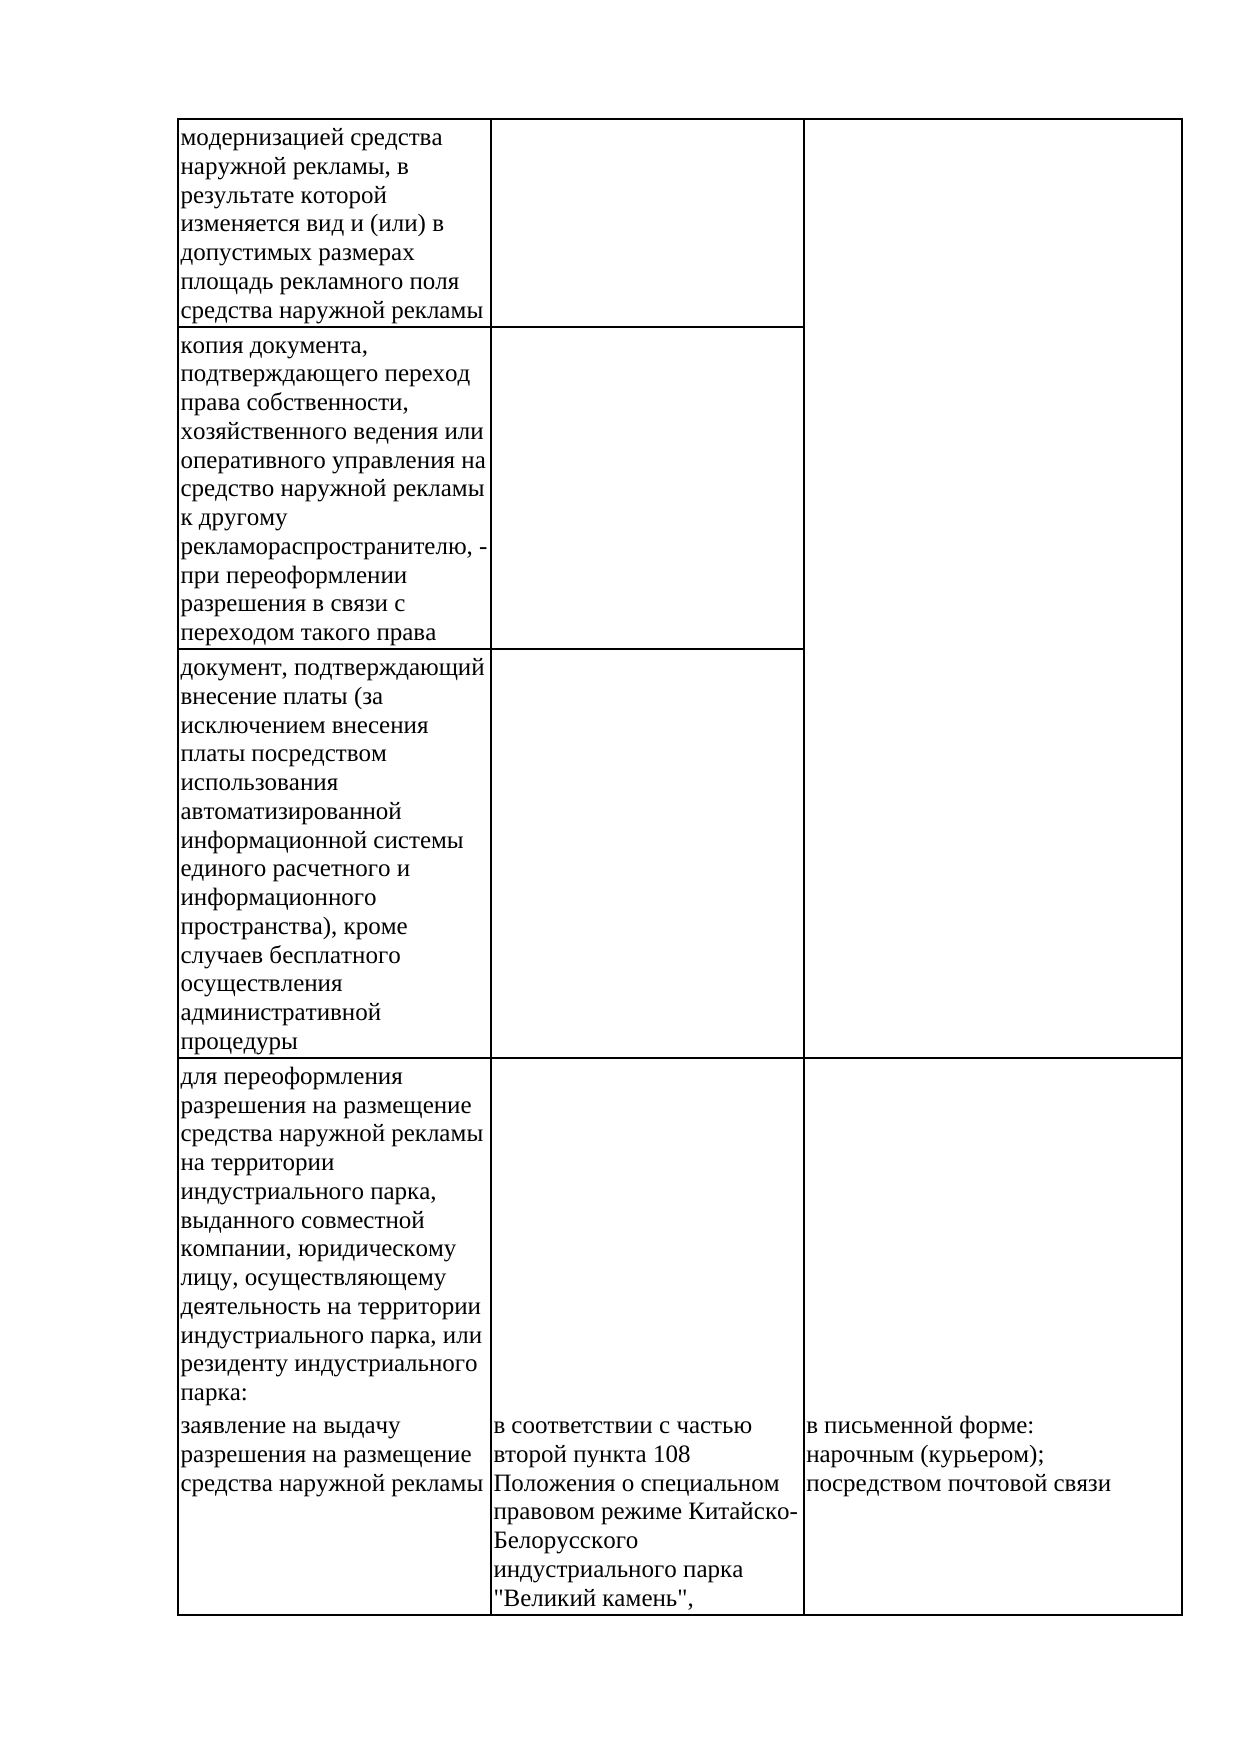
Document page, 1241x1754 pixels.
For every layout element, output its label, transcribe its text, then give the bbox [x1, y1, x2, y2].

table_cell [492, 328, 803, 648]
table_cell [179, 1408, 490, 1613]
table_cell [805, 1059, 1181, 1408]
table_cell [492, 1059, 803, 1408]
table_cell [805, 1408, 1181, 1613]
table_cell документ, подтверждающий внесение платы (за исключением внесения платы посредством использования автоматизированной информационной системы единого расчетного и информационного пространства), кроме случаев бесплатного осуществления административной процедуры [179, 650, 490, 1057]
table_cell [179, 120, 490, 326]
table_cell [492, 1408, 803, 1613]
table_cell [805, 120, 1181, 1057]
table_cell копия документа, подтверждающего переход права собственности, хозяйственного ведения или оперативного управления на средство наружной рекламы к другому рекламораспространителю, - при переоформлении разрешения в связи с переходом такого права [179, 328, 490, 648]
table_cell [492, 650, 803, 1057]
table_cell для переоформления разрешения на размещение средства наружной рекламы на территории индустриального парка, выданного совместной компании, юридическому лицу, осуществляющему деятельность на территории индустриального парка, или резиденту индустриального парка: [179, 1059, 490, 1408]
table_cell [492, 120, 803, 326]
